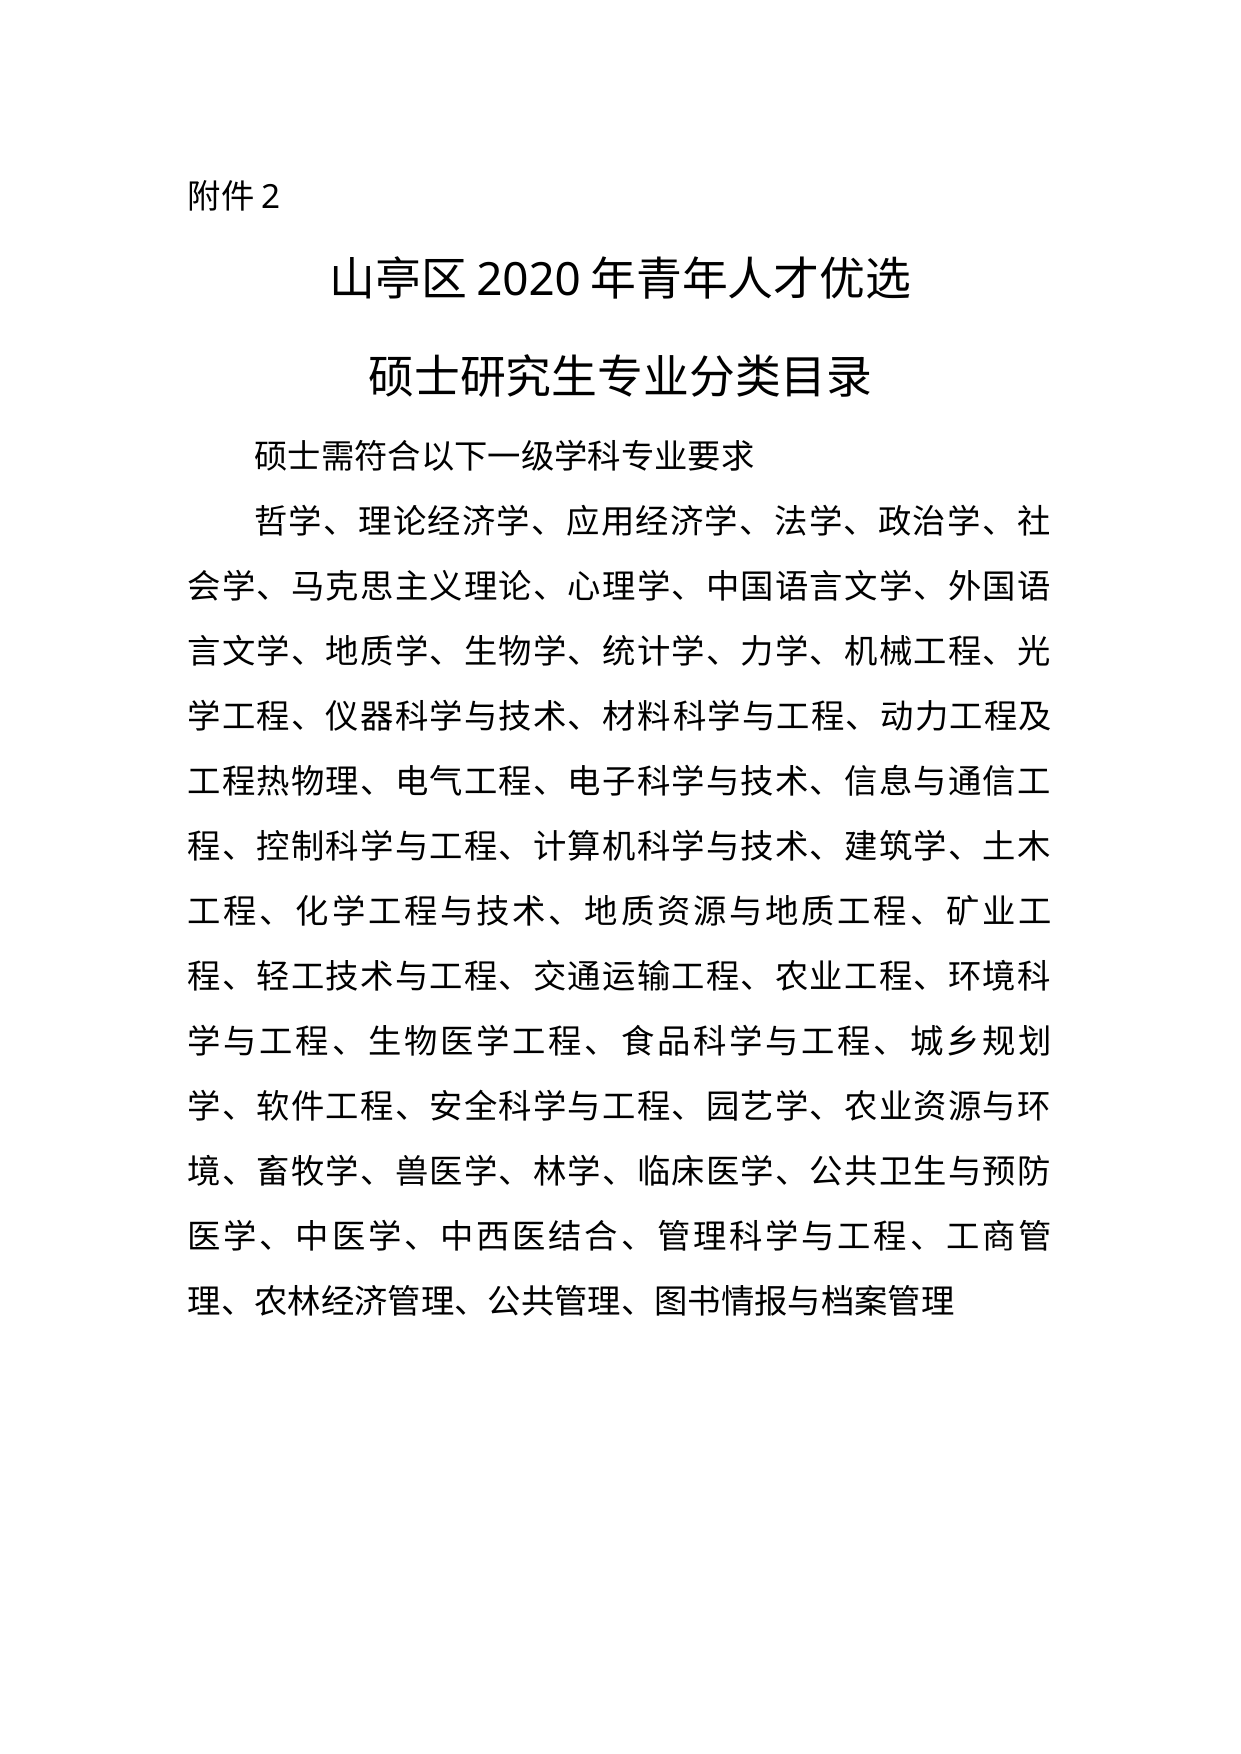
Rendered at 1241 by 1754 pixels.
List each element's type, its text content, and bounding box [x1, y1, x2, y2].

text 硕士研究生专业分类目录 [187, 324, 1053, 422]
text 附件2 [187, 162, 1053, 227]
text 哲学、理论经济学、应用经济学、法学、政治学、社会学、马克思主义理论、心理学、中国语言文学、外国语言文学、地质学、生物学、统计学、力学、机械工程、光学工程、仪器科学与技术、材料科学与工程、动力工程及工程热物理、电气工程、电子科学与技术、信息与通信工程、控制科学与工程、计算机科学与技术、建筑学、土木工程、化学工程与技术、地质资源与地质工程、矿业工程、轻工技术与工程、交通运输工程、农业工程、环境科学与工程、生物医学工程、食品科学与工程、城乡规划学、软件工程、安全科学与工程、园艺学、农业资源与环境、畜牧学、兽医学、林学、临床医学、公共卫生与预防医学、中医学、中西医结合、管理科学与工程、工商管理、农林经济管理、公共管理、图书情报与档案管理 [187, 487, 1053, 1332]
text 山亭区2020年青年人才优选 [187, 227, 1053, 324]
text 硕士需符合以下一级学科专业要求 [187, 422, 1053, 487]
